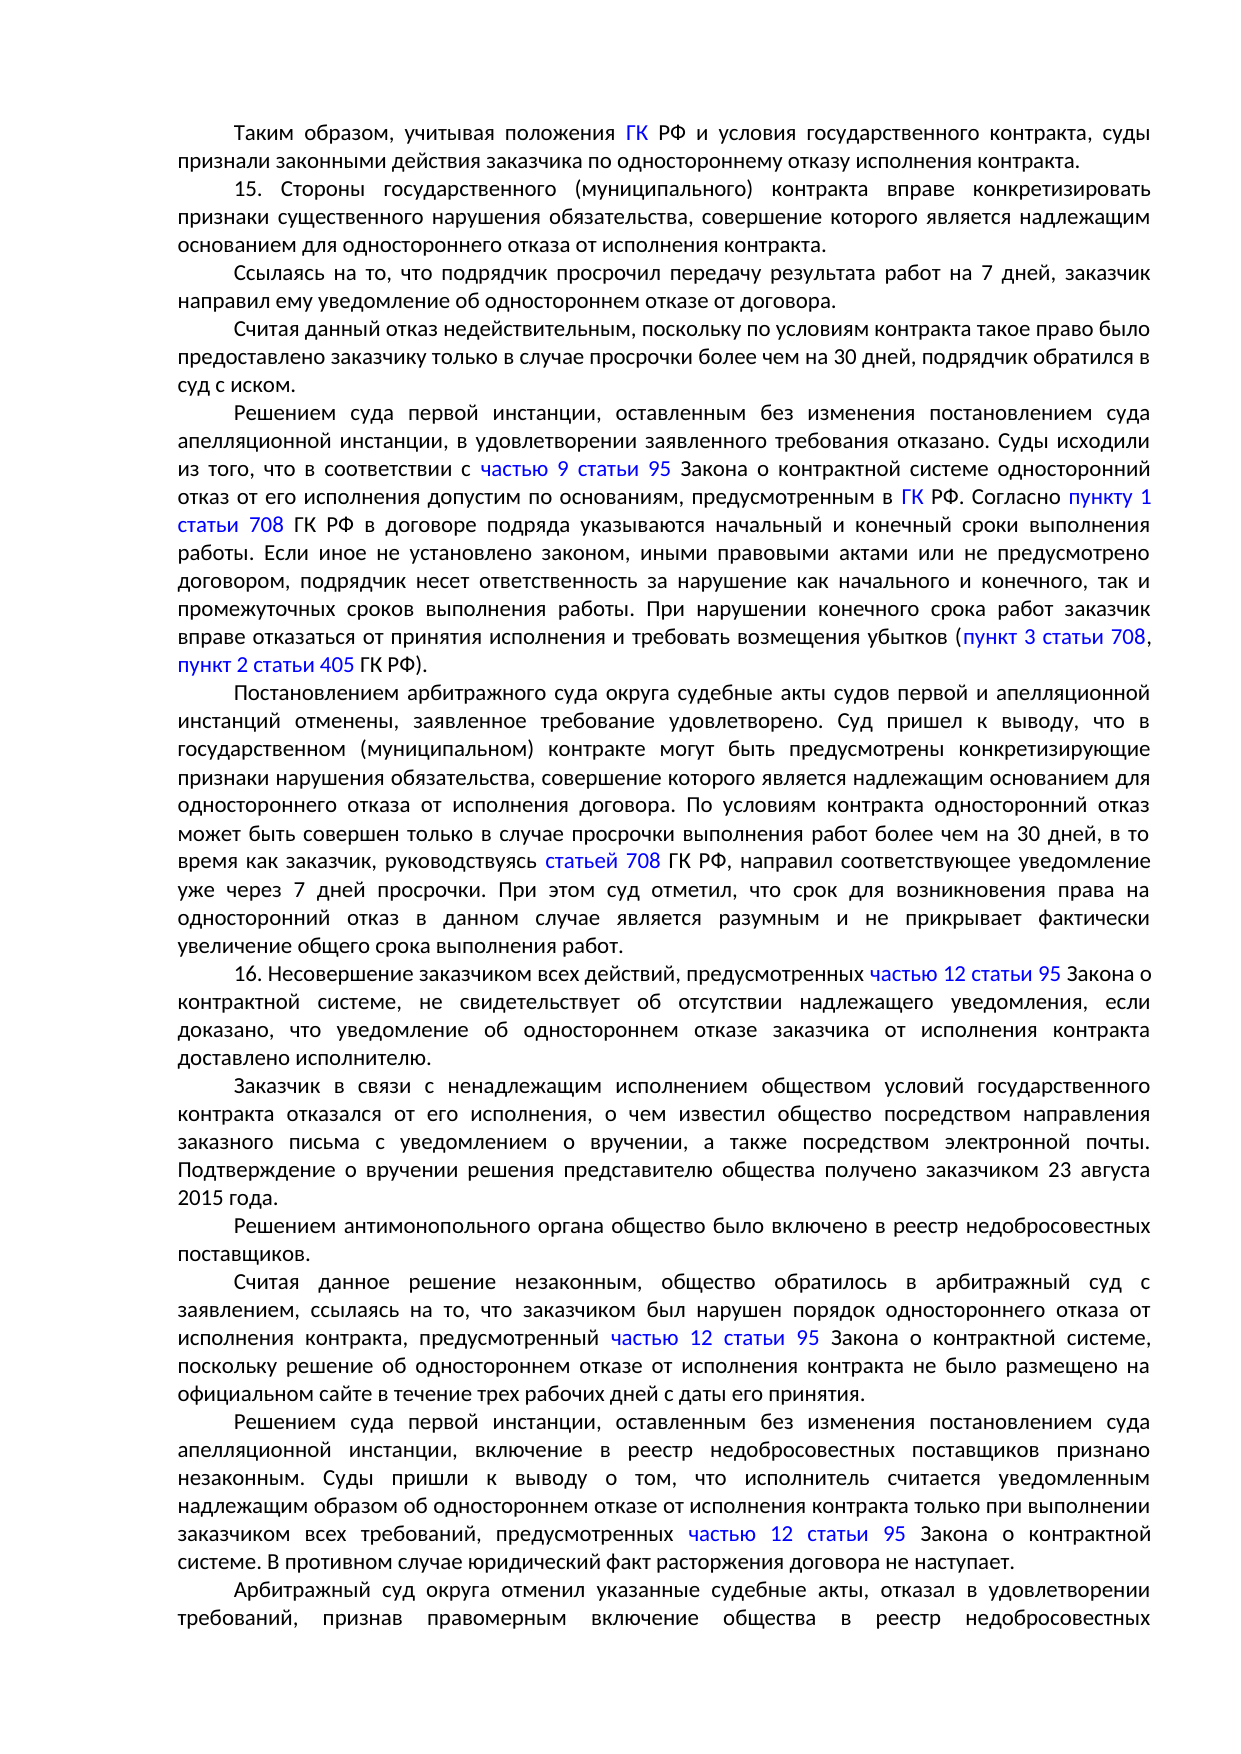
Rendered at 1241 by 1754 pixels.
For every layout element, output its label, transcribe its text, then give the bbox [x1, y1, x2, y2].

text Решением суда первой инстанции, оставленным без изменения постановлением суда апелляционной инстанции, включение в реестр недобросовестных поставщиков признано незаконным. Суды пришли к выводу о том, что исполнитель считается уведомленным надлежащим образом об одностороннем отказе от исполнения контракта только при выполнении заказчиком всех требований, предусмотренных частью 12 статьи 95 Закона о контрактной системе. В противном случае юридический факт расторжения договора не наступает. [177, 1407, 1152, 1575]
text Ссылаясь на то, что подрядчик просрочил передачу результата работ на 7 дней, заказчик направил ему уведомление об одностороннем отказе от договора. [177, 258, 1152, 314]
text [177, 1575, 1152, 1631]
text Решением суда первой инстанции, оставленным без изменения постановлением суда апелляционной инстанции, в удовлетворении заявленного требования отказано. Суды исходили из того, что в соответствии с частью 9 статьи 95 Закона о контрактной системе односторонний отказ от его исполнения допустим по основаниям, предусмотренным в ГК РФ. Согласно пункту 1 статьи 708 ГК РФ в договоре подряда указываются начальный и конечный сроки выполнения работы. Если иное не установлено законом, иными правовыми актами или не предусмотрено договором, подрядчик несет ответственность за нарушение как начального и конечного, так и промежуточных сроков выполнения работы. При нарушении конечного срока работ заказчик вправе отказаться от принятия исполнения и требовать возмещения убытков (пункт 3 статьи 708, пункт 2 статьи 405 ГК РФ). [177, 398, 1152, 678]
text Считая данный отказ недействительным, поскольку по условиям контракта такое право было предоставлено заказчику только в случае просрочки более чем на 30 дней, подрядчик обратился в суд с иском. [177, 314, 1152, 398]
text 16. Несовершение заказчиком всех действий, предусмотренных частью 12 статьи 95 Закона о контрактной системе, не свидетельствует об отсутствии надлежащего уведомления, если доказано, что уведомление об одностороннем отказе заказчика от исполнения контракта доставлено исполнителю. [177, 959, 1152, 1071]
text Таким образом, учитывая положения ГК РФ и условия государственного контракта, суды признали законными действия заказчика по одностороннему отказу исполнения контракта. [177, 118, 1152, 174]
text 15. Стороны государственного (муниципального) контракта вправе конкретизировать признаки существенного нарушения обязательства, совершение которого является надлежащим основанием для одностороннего отказа от исполнения контракта. [177, 174, 1152, 258]
text Считая данное решение незаконным, общество обратилось в арбитражный суд с заявлением, ссылаясь на то, что заказчиком был нарушен порядок одностороннего отказа от исполнения контракта, предусмотренный частью 12 статьи 95 Закона о контрактной системе, поскольку решение об одностороннем отказе от исполнения контракта не было размещено на официальном сайте в течение трех рабочих дней с даты его принятия. [177, 1267, 1152, 1407]
text Заказчик в связи с ненадлежащим исполнением обществом условий государственного контракта отказался от его исполнения, о чем известил общество посредством направления заказного письма с уведомлением о вручении, а также посредством электронной почты. Подтверждение о вручении решения представителю общества получено заказчиком 23 августа 2015 года. [177, 1071, 1152, 1211]
text Постановлением арбитражного суда округа судебные акты судов первой и апелляционной инстанций отменены, заявленное требование удовлетворено. Суд пришел к выводу, что в государственном (муниципальном) контракте могут быть предусмотрены конкретизирующие признаки нарушения обязательства, совершение которого является надлежащим основанием для одностороннего отказа от исполнения договора. По условиям контракта односторонний отказ может быть совершен только в случае просрочки выполнения работ более чем на 30 дней, в то время как заказчик, руководствуясь статьей 708 ГК РФ, направил соответствующее уведомление уже через 7 дней просрочки. При этом суд отметил, что срок для возникновения права на односторонний отказ в данном случае является разумным и не прикрывает фактически увеличение общего срока выполнения работ. [177, 678, 1152, 959]
text Решением антимонопольного органа общество было включено в реестр недобросовестных поставщиков. [177, 1211, 1152, 1267]
